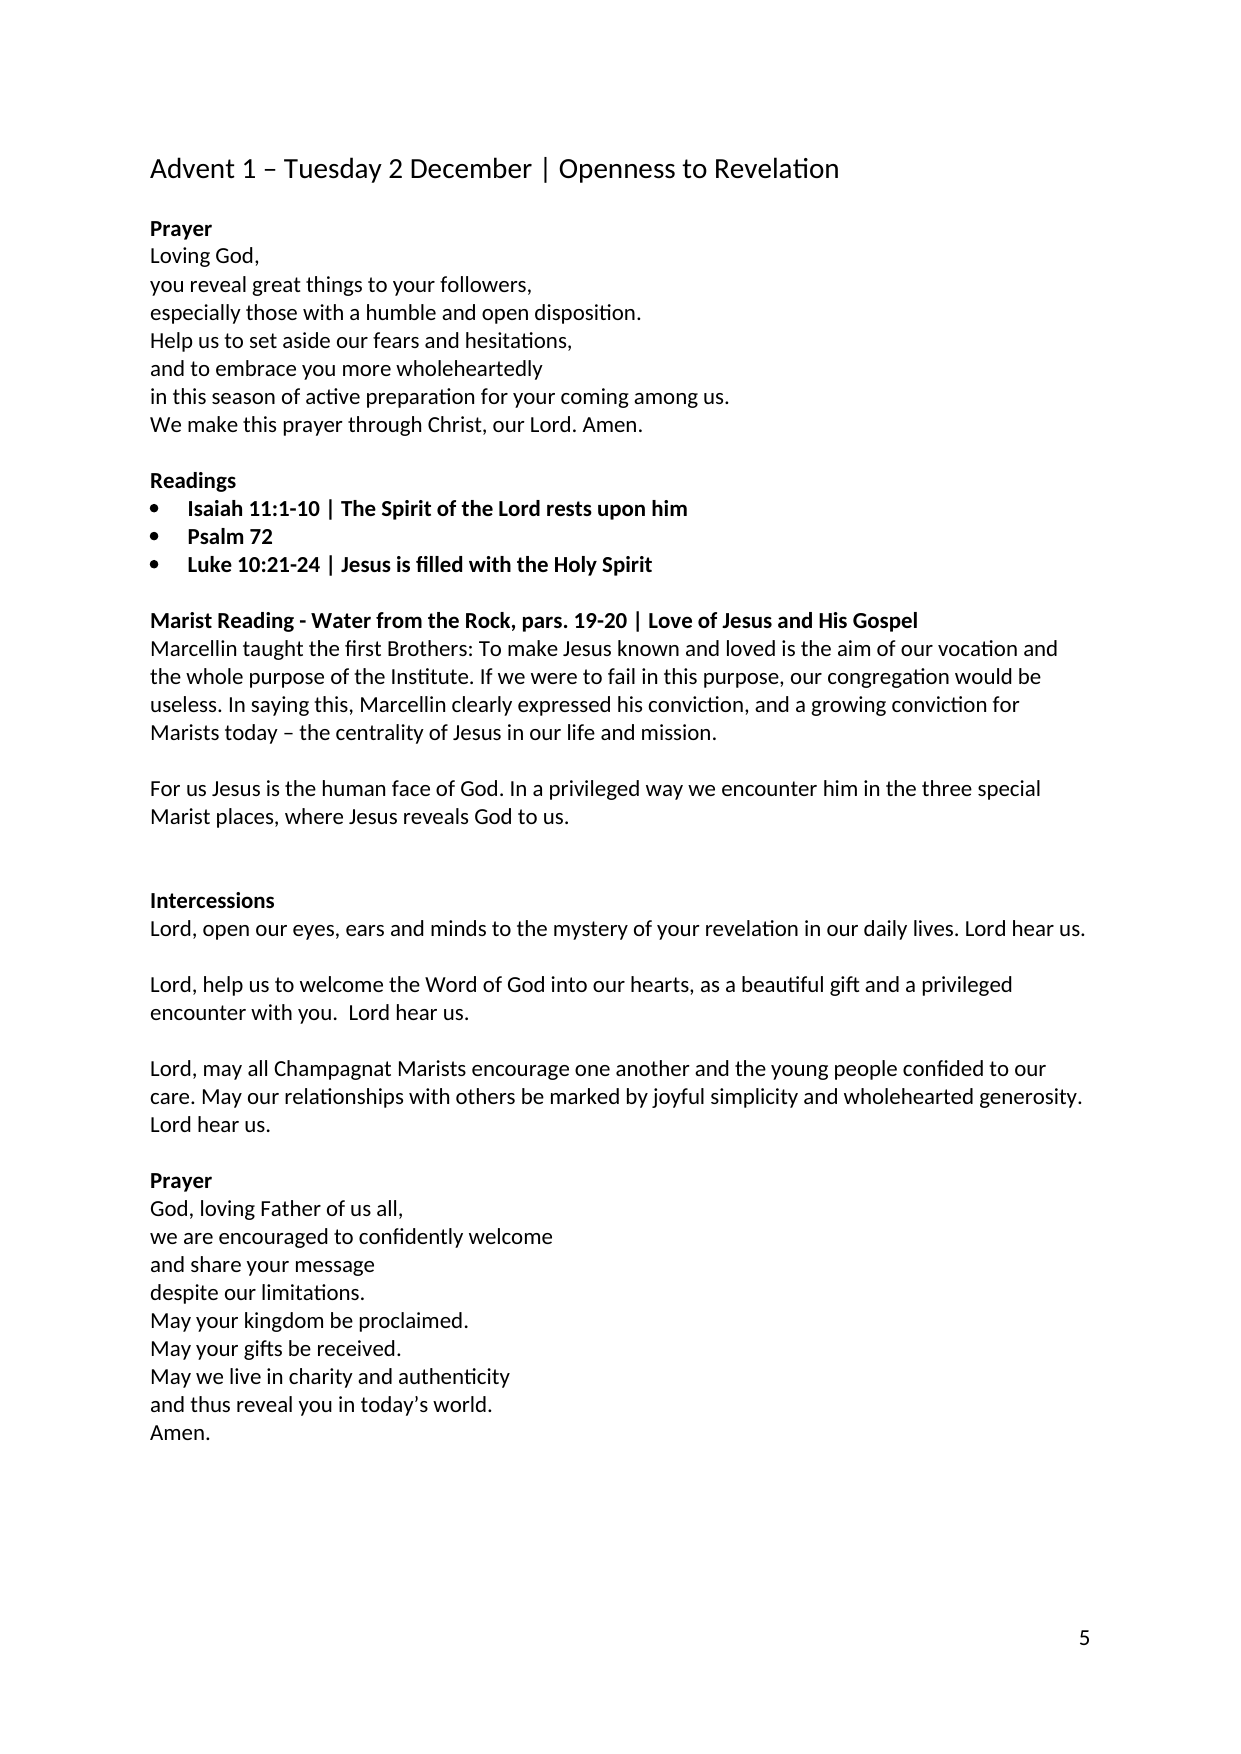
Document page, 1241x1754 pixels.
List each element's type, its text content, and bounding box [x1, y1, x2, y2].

text May your gifts be received. [150, 1334, 1090, 1362]
text Lord, open our eyes, ears and minds to the mystery of your revelation in our daily lives. Lord hear us. [150, 914, 1090, 942]
text Intercessions [150, 886, 1090, 914]
text May your kingdom be proclaimed. [150, 1306, 1090, 1334]
text Marcellin taught the first Brothers: To make Jesus known and loved is the aim of our vocation and the whole purpose of the Institute. If we were to fail in this purpose, our congregation would be useless. In saying this, Marcellin clearly expressed his conviction, and a growing conviction for Marists today – the centrality of Jesus in our life and mission. [150, 634, 1090, 746]
text Loving God, you reveal great things to your followers, especially those with a humble and open disposition. [150, 242, 1090, 326]
text Lord, may all Champagnat Marists encourage one another and the young people confided to our care. May our relationships with others be marked by joyful simplicity and wholehearted generosity. Lord hear us. [150, 1054, 1090, 1138]
text God, loving Father of us all, we are encouraged to confidently welcome and share your message despite our limitations. [150, 1194, 1090, 1306]
text Readings [150, 466, 1090, 494]
text Amen. [150, 1418, 1090, 1447]
text Help us to set aside our fears and hesitations, and to embrace you more wholeheartedly in this season of active preparation for your coming among us. [150, 326, 1090, 410]
text Lord, help us to welcome the Word of God into our hearts, as a beautiful gift and a privileged encounter with you. Lord hear us. [150, 970, 1090, 1026]
list Psalm 72 [150, 522, 1090, 550]
text Advent 1 – Tuesday 2 December | Openness to Revelation [150, 150, 1090, 186]
list Luke 10:21-24 | Jesus is filled with the Holy Spirit [150, 550, 1090, 578]
list Isaiah 11:1-10 | The Spirit of the Lord rests upon him [150, 494, 1090, 522]
text We make this prayer through Christ, our Lord. Amen. [150, 410, 1090, 438]
text Prayer [150, 214, 1090, 242]
text May we live in charity and authenticity and thus reveal you in today’s world. [150, 1362, 1090, 1418]
text For us Jesus is the human face of God. In a privileged way we encounter him in the three special Marist places, where Jesus reveals God to us. [150, 774, 1090, 830]
text Marist Reading - Water from the Rock, pars. 19-20 | Love of Jesus and His Gospel [150, 606, 1090, 634]
text Prayer [150, 1166, 1090, 1194]
